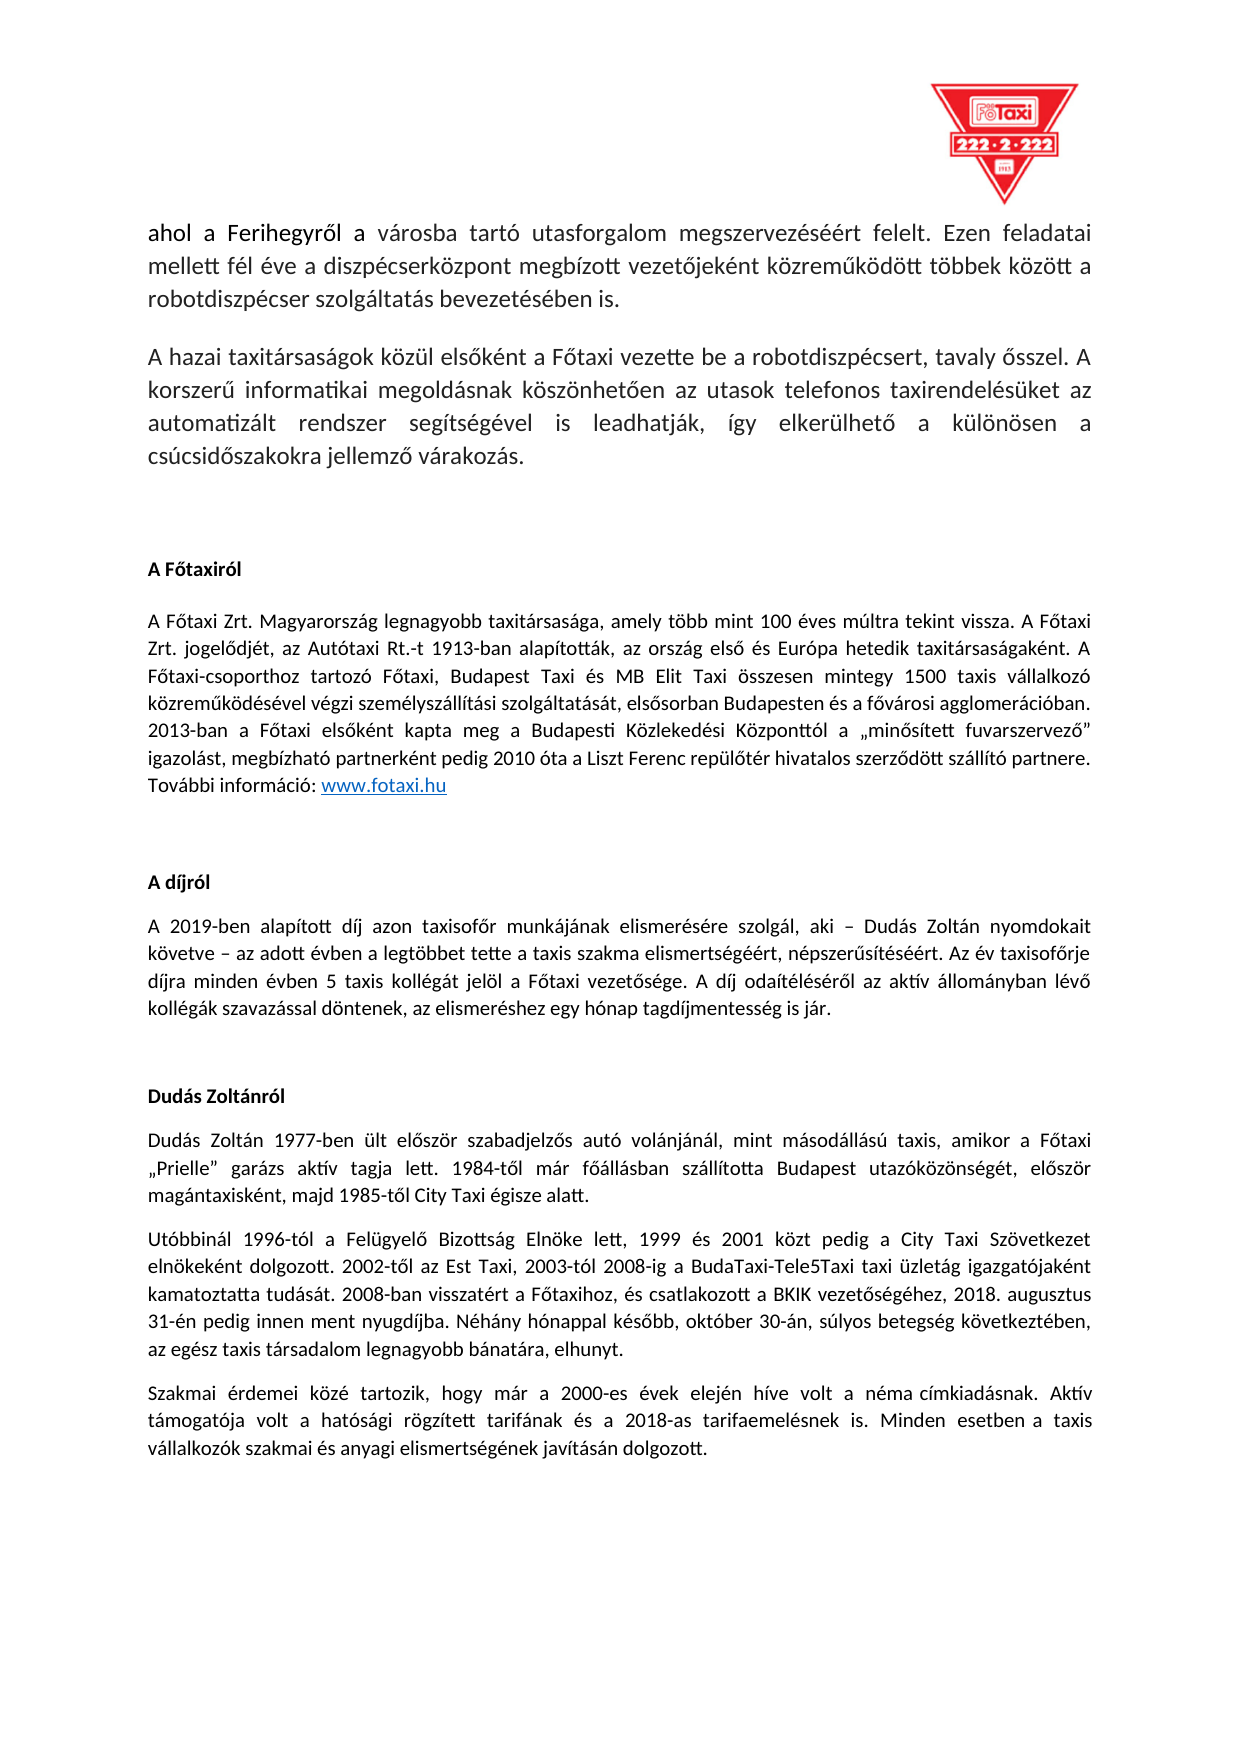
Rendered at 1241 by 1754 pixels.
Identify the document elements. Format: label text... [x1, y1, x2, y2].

picture [923, 73, 1093, 218]
text A Főtaxi Zrt. Magyarország legnagyobb taxitársasága, amely több mint 100 éves múltra tekint vissza. A Főtaxi Zrt. jogelődjét, az Autótaxi Rt.-t 1913-ban alapították, az ország első és Európa hetedik taxitársaságaként. A Főtaxi-csoporthoz tartozó Főtaxi, Budapest Taxi és MB Elit Taxi összesen mintegy 1500 taxis vállalkozó közreműködésével végzi személyszállítási szolgáltatását, elsősorban Budapesten és a fővárosi agglomerációban. 2013-ban a Főtaxi elsőként kapta meg a Budapesti Közlekedési Központtól a „minősített fuvarszervező” igazolást, megbízható partnerként pedig 2010 óta a Liszt Ferenc repülőtér hivatalos szerződött szállító partnere. További információ: www.fotaxi.hu [148, 608, 1093, 798]
text A Főtaxiról [148, 556, 1093, 581]
text Utóbbinál 1996-tól a Felügyelő Bizottság Elnöke lett, 1999 és 2001 közt pedig a City Taxi Szövetkezet elnökeként dolgozott. 2002-től az Est Taxi, 2003-tól 2008-ig a BudaTaxi-Tele5Taxi taxi üzletág igazgatójaként kamatoztatta tudását. 2008-ban visszatért a Főtaxihoz, és csatlakozott a BKIK vezetőségéhez, 2018. augusztus 31-én pedig innen ment nyugdíjba. Néhány hónappal később, október 30-án, súlyos betegség következtében, az egész taxis társadalom legnagyobb bánatára, elhunyt. [148, 1226, 1093, 1361]
text Szakmai érdemei közé tartozik, hogy már a 2000-es évek elején híve volt a néma címkiadásnak. Aktív támogatója volt a hatósági rögzített tarifának és a 2018-as tarifaemelésnek is. Minden esetben a taxis vállalkozók szakmai és anyagi elismertségének javításán dolgozott. [148, 1380, 1093, 1460]
text Dudás Zoltán 1977-ben ült először szabadjelzős autó volánjánál, mint másodállású taxis, amikor a Főtaxi „Prielle” garázs aktív tagja lett. 1984-től már főállásban szállította Budapest utazóközönségét, először magántaxisként, majd 1985-től City Taxi égisze alatt. [148, 1127, 1093, 1208]
text A 2019-ben alapított díj azon taxisofőr munkájának elismerésére szolgál, aki – Dudás Zoltán nyomdokait követve – az adott évben a legtöbbet tette a taxis szakma elismertségéért, népszerűsítéséért. Az év taxisofőrje díjra minden évben 5 taxis kollégát jelöl a Főtaxi vezetősége. A díj odaítéléséről az aktív állományban lévő kollégák szavazással döntenek, az elismeréshez egy hónap tagdíjmentesség is jár. [148, 913, 1093, 1021]
text Dudás Zoltánról [148, 1083, 1093, 1109]
text A hazai taxitársaságok közül elsőként a Főtaxi vezette be a robotdiszpécsert, tavaly ősszel. A korszerű informatikai megoldásnak köszönhetően az utasok telefonos taxirendelésüket az automatizált rendszer segítségével is leadhatják, így elkerülhető a különösen a csúcsidőszakokra jellemző várakozás. [148, 437, 1093, 470]
text A díjról [148, 869, 1093, 894]
